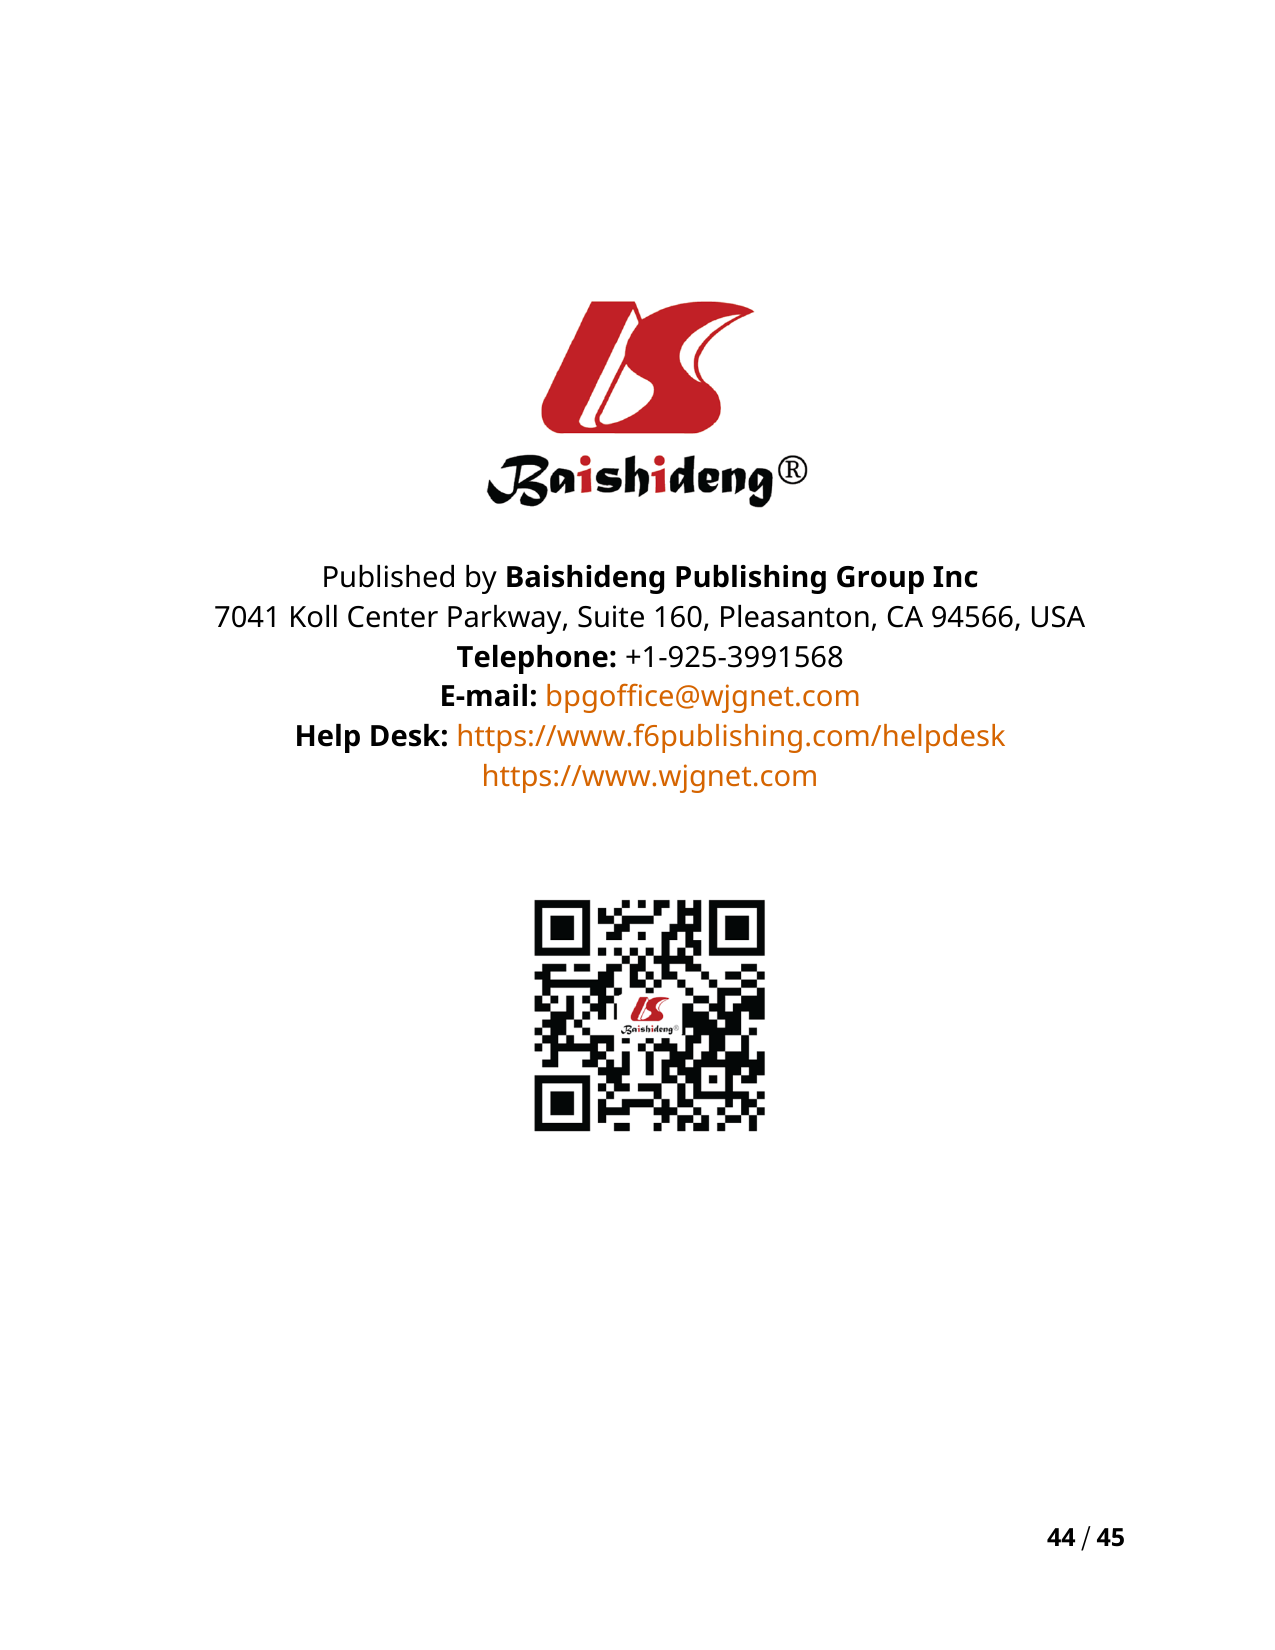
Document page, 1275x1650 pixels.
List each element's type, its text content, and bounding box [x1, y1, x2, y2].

text 7041 Koll Center Parkway, Suite 160, Pleasanton, CA 94566, USA [175, 596, 1125, 636]
text Telephone: +1-925-3991568 [175, 636, 1125, 676]
text https://www.wjgnet.com [175, 755, 1125, 795]
text Published by Baishideng Publishing Group Inc [175, 557, 1125, 596]
picture [445, 286, 855, 523]
text Help Desk: https://www.f6publishing.com/helpdesk [175, 715, 1125, 755]
picture [531, 896, 769, 1134]
text E-mail: bpgoffice@wjgnet.com [175, 676, 1125, 715]
